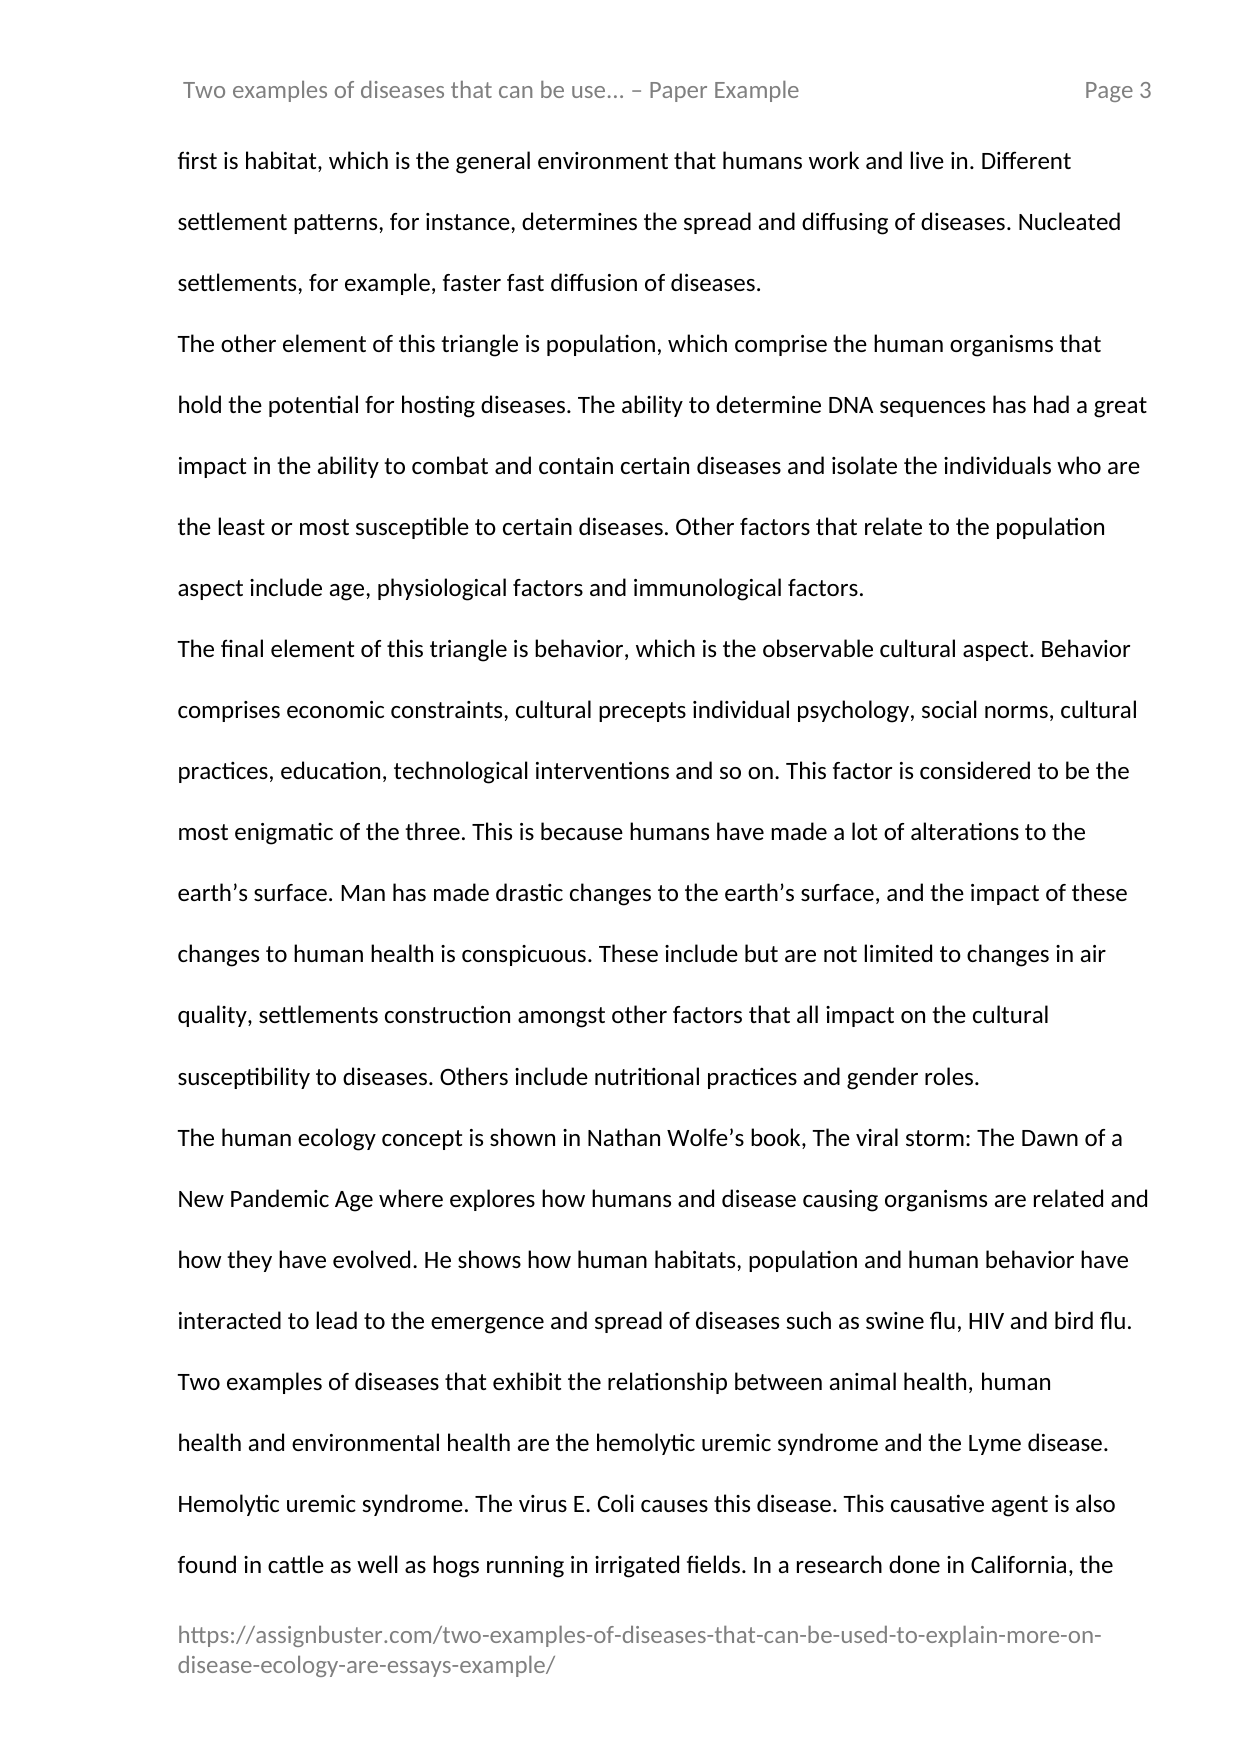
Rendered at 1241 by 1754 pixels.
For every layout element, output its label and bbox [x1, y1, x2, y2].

text [177, 145, 1152, 1579]
